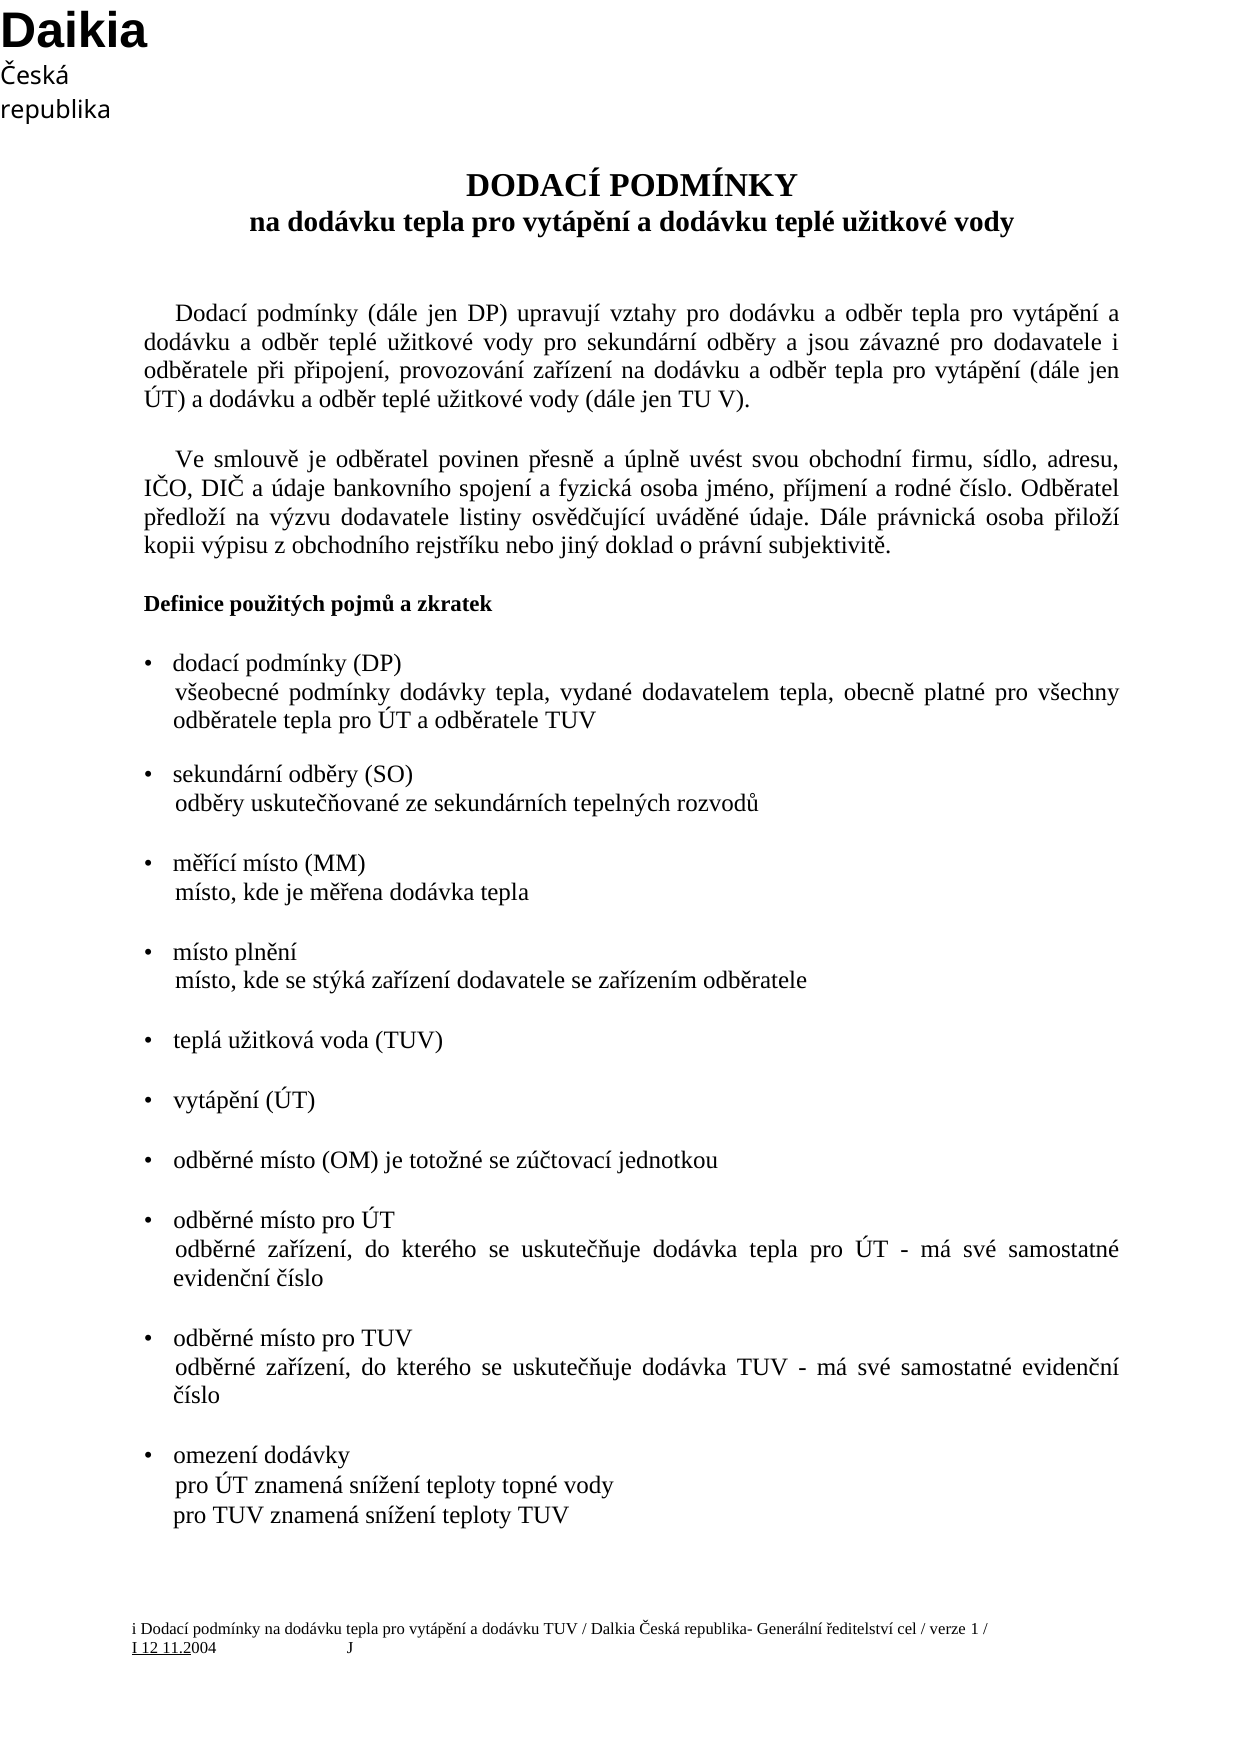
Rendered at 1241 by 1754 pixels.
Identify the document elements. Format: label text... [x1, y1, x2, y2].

text pro ÚT znamená snížení teploty topné vody pro TUV znamená snížení teploty TUV [173, 1470, 618, 1529]
text na dodávku tepla pro vytápění a dodávku teplé užitkové vody [144, 204, 1120, 238]
text Dodací podmínky (dále jen DP) upravují vztahy pro dodávku a odběr tepla pro vytápění a dodávku a odběr teplé užitkové vody pro sekundární odběry a jsou závazné pro dodavatele i odběratele při připojení, provozování zařízení na dodávku a odběr tepla pro vytápění (dále jen ÚT) a dodávku a odběr teplé užitkové vody (dále jen TU V). [144, 298, 1120, 413]
text Definice použitých pojmů a zkratek [144, 591, 1120, 617]
text DODACÍ PODMÍNKY [144, 166, 1120, 204]
list odběrné místo (OM) je totožné se zúčtovací jednotkou [144, 1145, 1120, 1174]
list omezení dodávky [144, 1440, 1120, 1469]
text odběrné zařízení, do kterého se uskutečňuje dodávka TUV - má své samostatné evidenční číslo [173, 1352, 1120, 1409]
text odběry uskutečňované ze sekundárních tepelných rozvodů [173, 788, 1120, 817]
list místo plnění [144, 937, 1120, 965]
list měřící místo (MM) [144, 848, 1120, 877]
text všeobecné podmínky dodávky tepla, vydané dodavatelem tepla, obecně platné pro všechny odběratele tepla pro ÚT a odběratele TUV [173, 677, 1120, 734]
list dodací podmínky (DP) [144, 648, 1120, 677]
text odběrné zařízení, do kterého se uskutečňuje dodávka tepla pro ÚT - má své samostatné evidenční číslo [173, 1234, 1120, 1292]
list odběrné místo pro ÚT [144, 1205, 1120, 1234]
text místo, kde je měřena dodávka tepla [173, 877, 1120, 905]
text Ve smlouvě je odběratel povinen přesně a úplně uvést svou obchodní firmu, sídlo, adresu, IČO, DIČ a údaje bankovního spojení a fyzická osoba jméno, příjmení a rodné číslo. Odběratel předloží na výzvu dodavatele listiny osvědčující uváděné údaje. Dále právnická osoba přiloží kopii výpisu z obchodního rejstříku nebo jiný doklad o právní subjektivitě. [144, 444, 1120, 559]
list teplá užitková voda (TUV) [144, 1025, 1120, 1054]
text místo, kde se stýká zařízení dodavatele se zařízením odběratele [173, 965, 1120, 994]
list odběrné místo pro TUV [144, 1323, 1120, 1352]
list vytápění (ÚT) [144, 1085, 1120, 1114]
list sekundární odběry (SO) [144, 759, 1120, 788]
